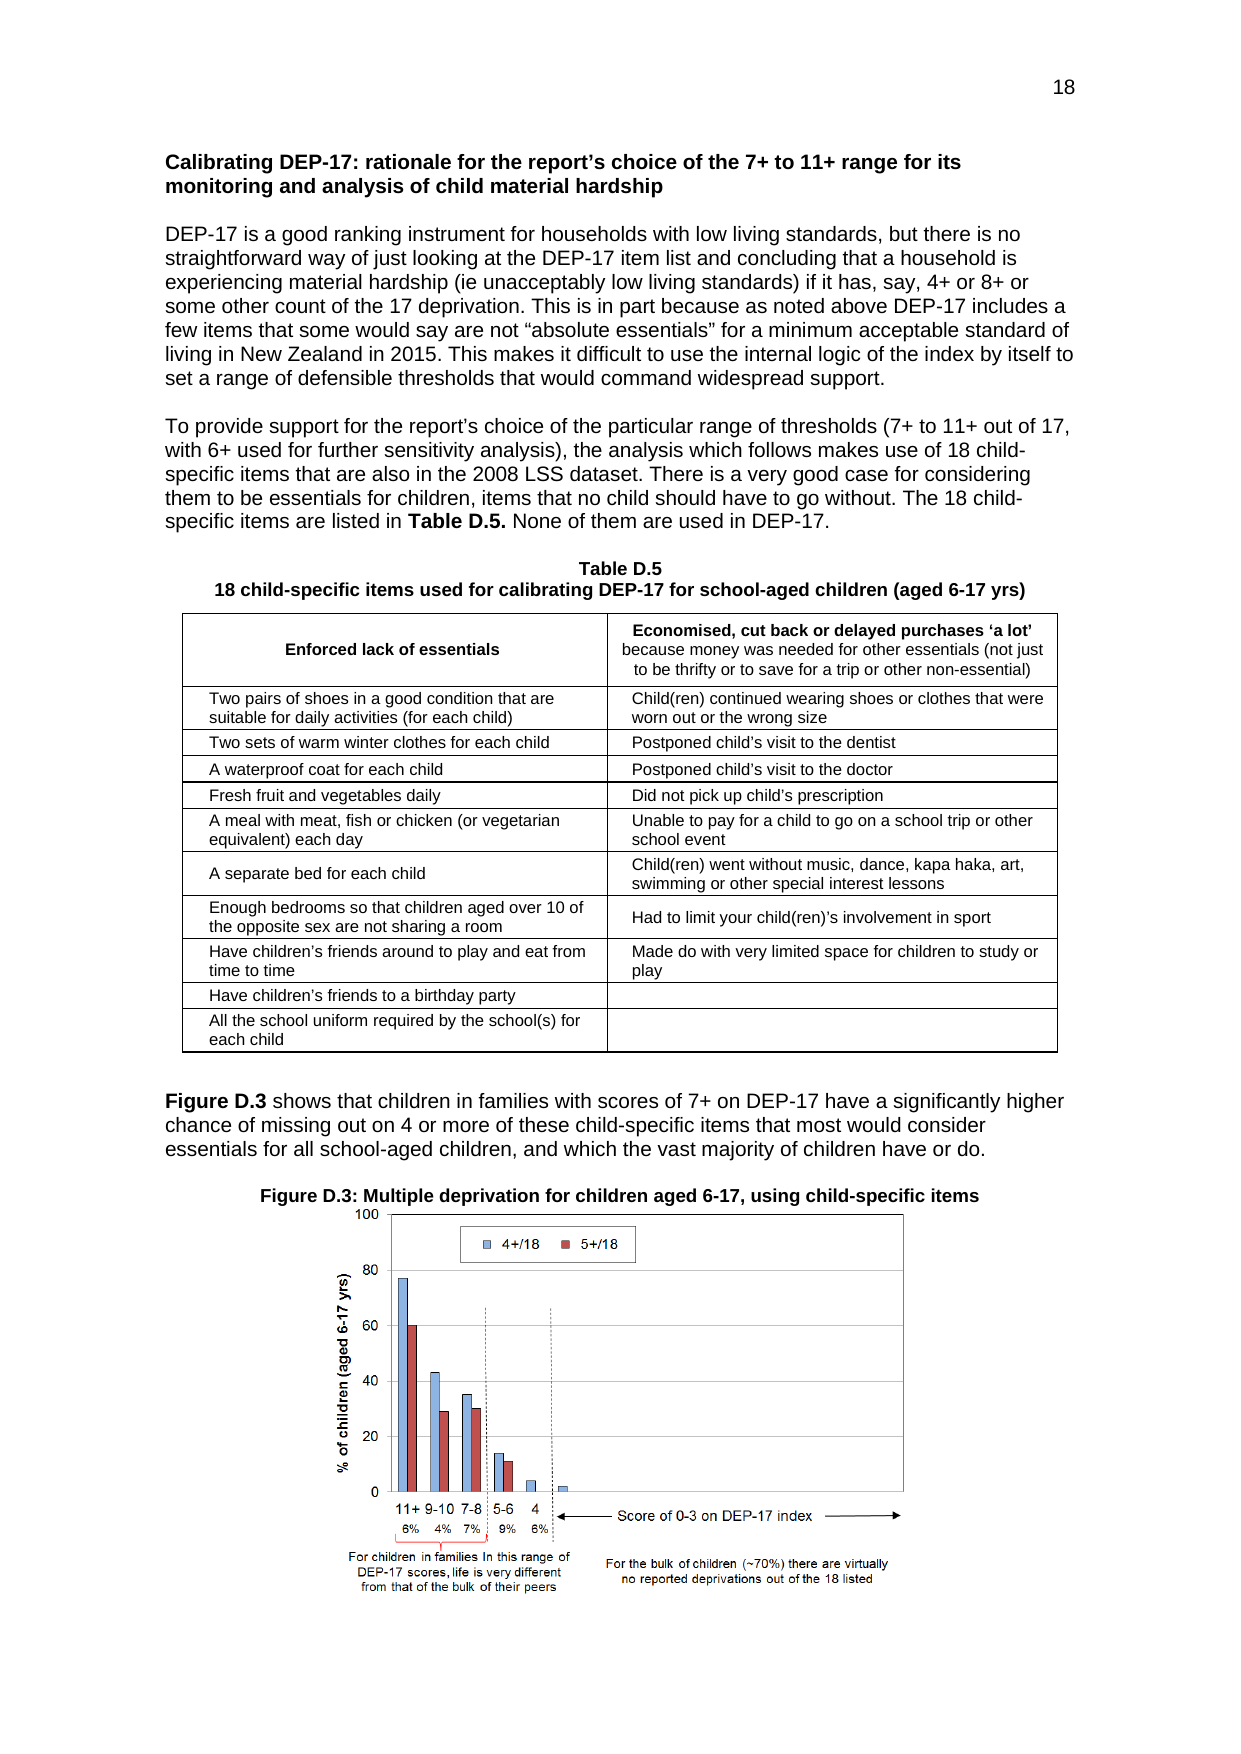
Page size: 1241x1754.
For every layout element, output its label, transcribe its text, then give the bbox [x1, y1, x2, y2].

text DEP-17 is a good ranking instrument for households with low living standards, but there is no straightforward way of just looking at the DEP-17 item list and concluding that a household is experiencing material hardship (ie unacceptably low living standards) if it has, say, 4+ or 8+ or some other count of the 17 deprivation. This is in part because as noted above DEP-17 includes a few items that some would say are not “absolute essentials” for a minimum acceptable standard of living in New Zealand in 2015. This makes it difficult to use the internal logic of the index by itself to set a range of defensible thresholds that would command widespread support. [165, 222, 1075, 389]
table_cell Child(ren) continued wearing shoes or clothes that were worn out or the wrong size [608, 687, 1057, 729]
table_header Enforced lack of essentials [183, 614, 607, 686]
table_cell A waterproof coat for each child [194, 756, 607, 781]
table_cell [183, 983, 194, 1008]
table_cell [183, 687, 194, 729]
table_cell [183, 730, 194, 755]
text 18 child-specific items used for calibrating DEP-17 for school-aged children (aged 6-17 yrs) [165, 579, 1075, 600]
table_header Economised, cut back or delayed purchases ‘a lot’ because money was needed for other essentials (not just to be thrifty or to save for a trip or other non-essential) [608, 614, 1057, 686]
picture [321, 1206, 919, 1597]
text Table D.5 [165, 557, 1075, 579]
table_cell [608, 983, 1057, 1008]
table_cell Did not pick up child’s prescription [608, 783, 1057, 808]
text Figure D.3: Multiple deprivation for children aged 6-17, using child-specific items [165, 1185, 1075, 1206]
table_cell Two sets of warm winter clothes for each child [194, 730, 607, 755]
table_cell Postponed child’s visit to the doctor [608, 756, 1057, 781]
table_cell Child(ren) went without music, dance, kapa haka, art, swimming or other special interest lessons [608, 852, 1057, 895]
table_cell [183, 896, 194, 938]
table_cell [183, 756, 194, 781]
table_cell Fresh fruit and vegetables daily [194, 783, 607, 808]
table_cell [183, 852, 194, 895]
table_cell Had to limit your child(ren)’s involvement in sport [608, 896, 1057, 938]
table_cell [183, 939, 194, 982]
table_cell Made do with very limited space for children to study or play [608, 939, 1057, 982]
text To provide support for the report’s choice of the particular range of thresholds (7+ to 11+ out of 17, with 6+ used for further sensitivity analysis), the analysis which follows makes use of 18 child-specific items that are also in the 2008 LSS dataset. There is a very good case for considering them to be essentials for children, items that no child should have to go without. The 18 child-specific items are listed in Table D.5. None of them are used in DEP-17. [165, 413, 1075, 533]
text Figure D.3 shows that children in families with scores of 7+ on DEP-17 have a significantly higher chance of missing out on 4 or more of these child-specific items that most would consider essentials for all school-aged children, and which the vast majority of children have or do. [165, 1089, 1075, 1161]
table_cell [183, 783, 194, 808]
table_cell Have children’s friends to a birthday party [194, 983, 607, 1008]
table_cell All the school uniform required by the school(s) for each child [194, 1009, 607, 1051]
table_cell A separate bed for each child [194, 852, 607, 895]
table_cell Unable to pay for a child to go on a school trip or other school event [608, 809, 1057, 851]
table_cell A meal with meat, fish or chicken (or vegetarian equivalent) each day [194, 809, 607, 851]
text Calibrating DEP-17: rationale for the report’s choice of the 7+ to 11+ range for its monitoring and analysis of child material hardship [165, 150, 1075, 198]
table_cell Postponed child’s visit to the dentist [608, 730, 1057, 755]
table_cell Have children’s friends around to play and eat from time to time [194, 939, 607, 982]
table_cell Two pairs of shoes in a good condition that are suitable for daily activities (for each child) [194, 687, 607, 729]
table_cell Enough bedrooms so that children aged over 10 of the opposite sex are not sharing a room [194, 896, 607, 938]
table_cell [608, 1009, 1057, 1051]
table_cell [183, 809, 194, 851]
table_cell [183, 1009, 194, 1051]
